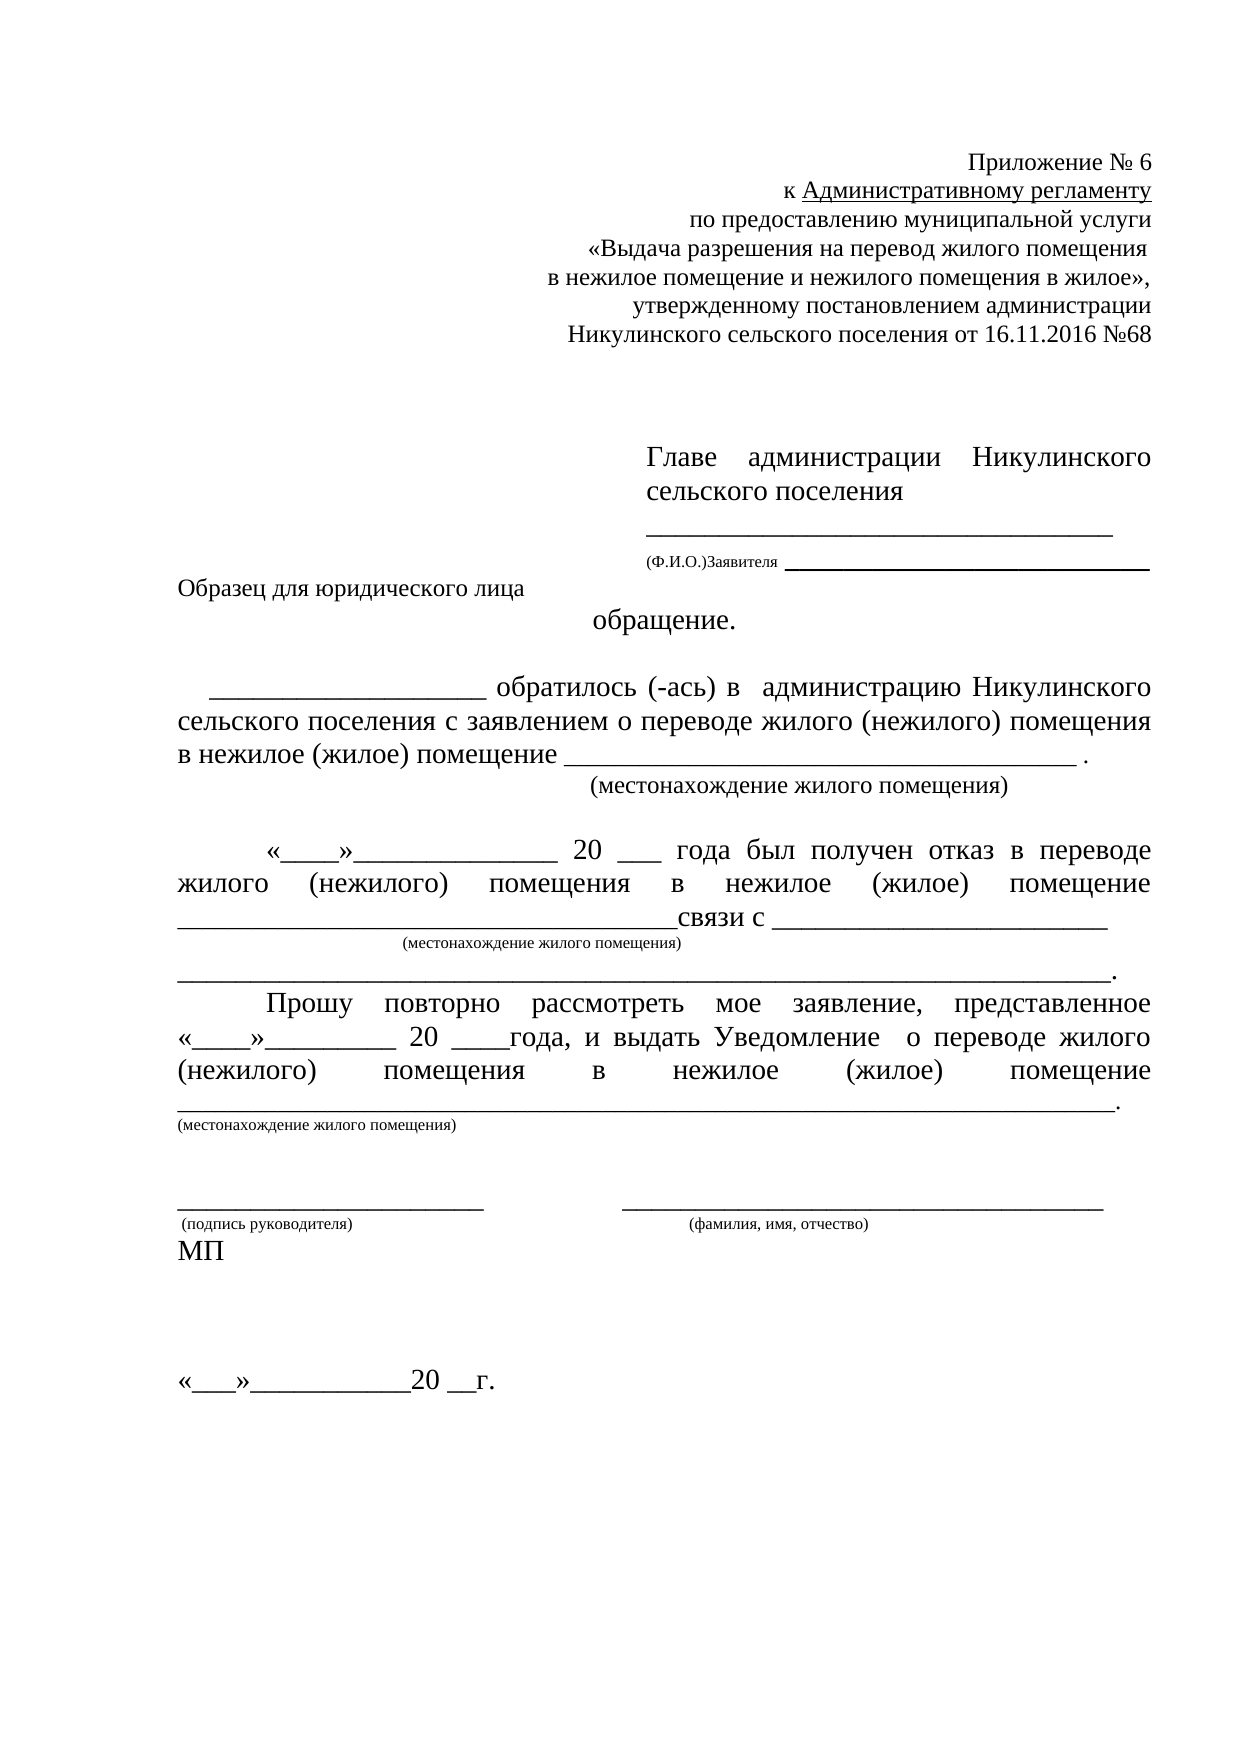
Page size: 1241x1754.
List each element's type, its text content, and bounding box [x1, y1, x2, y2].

text Никулинского сельского поселения от 16.11.2016 №68 [177, 319, 1152, 348]
text ________________________________________________________________. [177, 952, 1152, 985]
text в нежилое помещение и нежилого помещения в жилое», [177, 262, 1152, 291]
text (местонахождение жилого помещения) [177, 933, 1152, 952]
text ________________________________ (Ф.И.О.)Заявителя _________________________ [646, 506, 1152, 573]
text Главе администрации Никулинского сельского поселения [646, 439, 1152, 506]
text (подпись руководителя) (фамилия, имя, отчество) [177, 1213, 1152, 1233]
text «___»___________20 __г. [177, 1362, 1152, 1396]
text (местонахождение жилого помещения) [177, 770, 1152, 798]
text «____»______________ 20 ___ года был получен отказ в переводе жилого (нежилого) помещения в нежилое (жилое) помещение ________________________________________связи с _______________________ [177, 832, 1152, 933]
text к Административному регламенту [177, 176, 1152, 204]
text Образец для юридического лица [177, 573, 1152, 602]
text утвержденному постановлением администрации [177, 291, 1152, 319]
text _____________________ _________________________________ [177, 1180, 1152, 1213]
text Приложение № 6 [177, 147, 1152, 176]
text обращение. [177, 602, 1152, 636]
text Прошу повторно рассмотреть мое заявление, представленное «____»_________ 20 ____года, и выдать Уведомление о переводе жилого (нежилого) помещения в нежилое (жилое) помещение ___________________________________________________________________________. [177, 985, 1152, 1115]
text «Выдача разрешения на перевод жилого помещения [177, 233, 1152, 262]
text (местонахождение жилого помещения) [177, 1115, 1152, 1134]
text ___________________ обратилось (-ась) в администрацию Никулинского сельского поселения с заявлением о переводе жилого (нежилого) помещения в нежилое (жилое) помещение _________________________________________ . [177, 669, 1152, 770]
text по предоставлению муниципальной услуги [177, 204, 1152, 233]
text МП [177, 1233, 1152, 1266]
